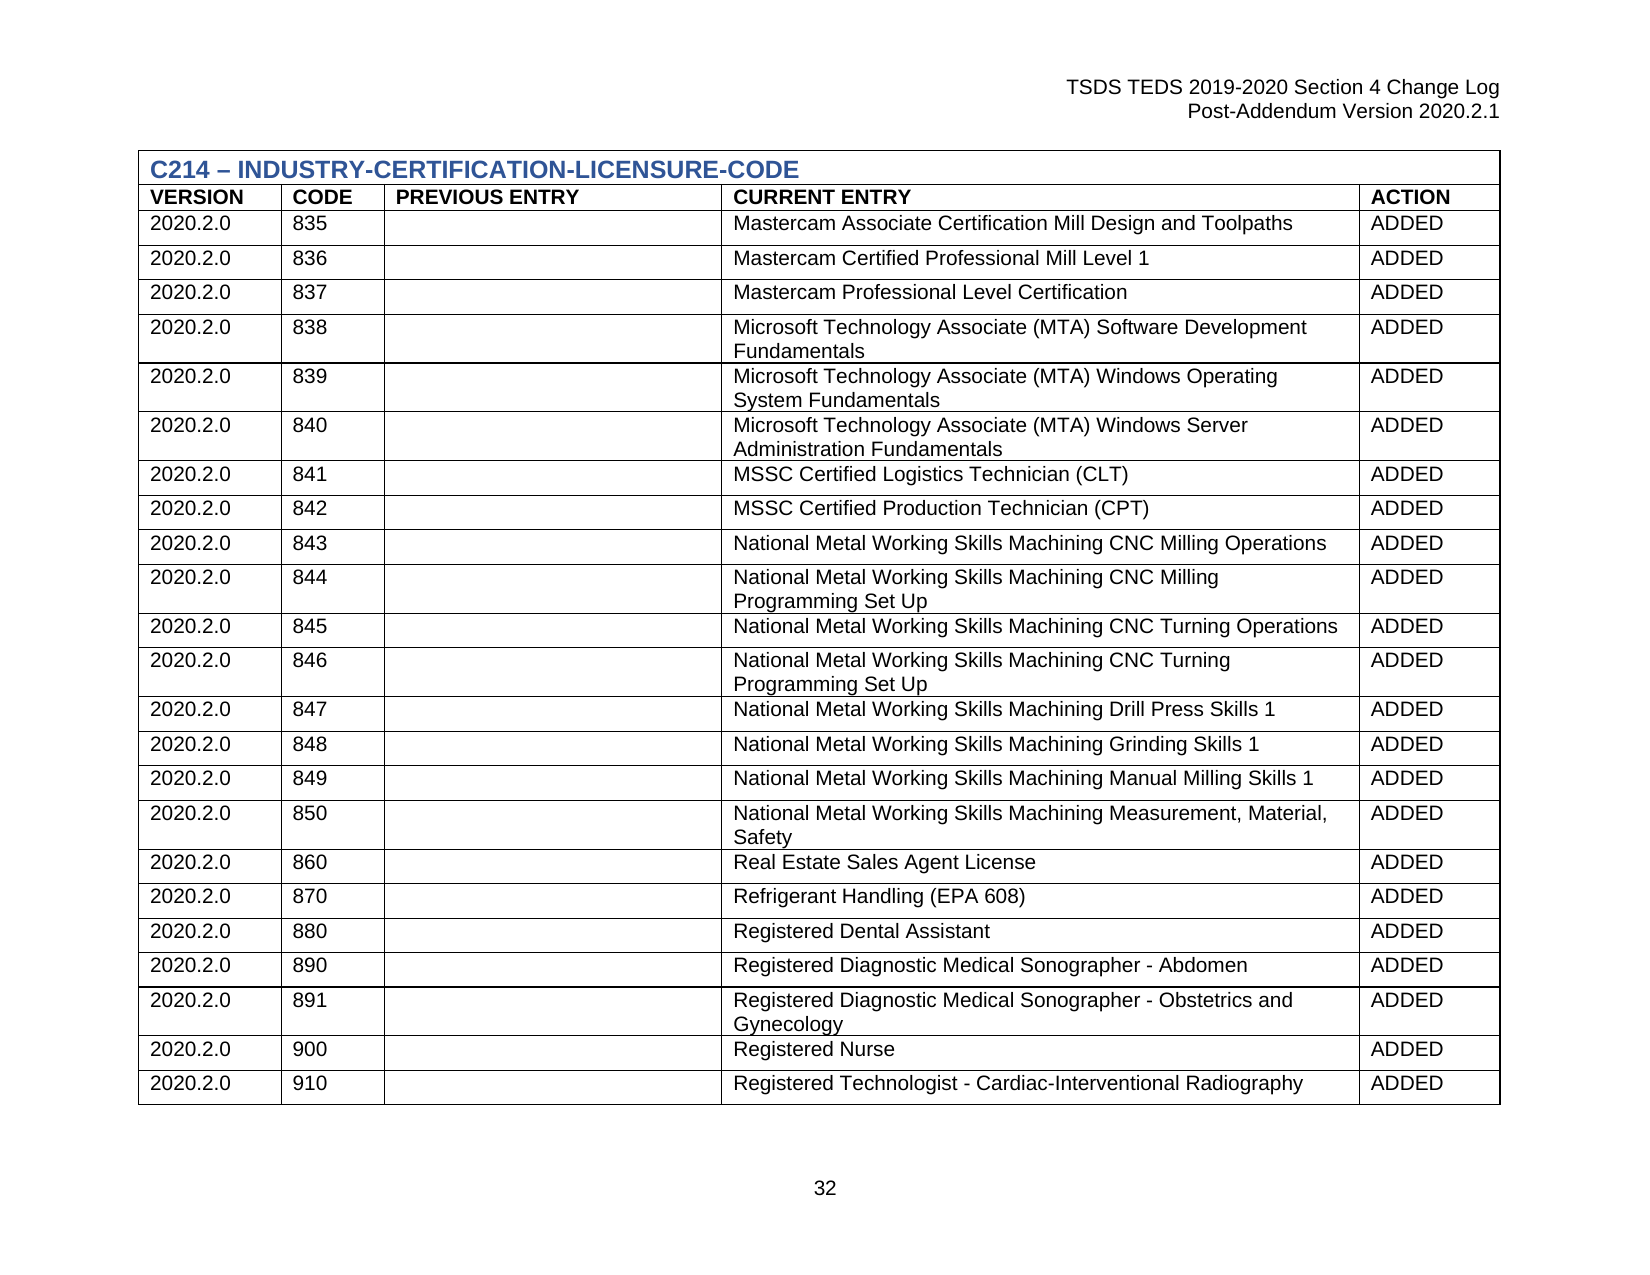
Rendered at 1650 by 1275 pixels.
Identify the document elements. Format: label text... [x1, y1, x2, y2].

table_cell 2020.2.0 [139, 1036, 281, 1070]
table_cell 2020.2.0 [139, 461, 281, 495]
table_cell [385, 614, 721, 647]
table_cell 850 [282, 801, 384, 848]
table_cell 2020.2.0 [139, 919, 281, 952]
table_cell Registered Nurse [722, 1036, 1359, 1070]
table_cell 2020.2.0 [139, 246, 281, 279]
table_cell ADDED [1360, 1036, 1499, 1070]
table_cell ADDED [1360, 496, 1499, 529]
table_cell Registered Diagnostic Medical Sonographer - Obstetrics and Gynecology [722, 988, 1359, 1035]
table_cell 2020.2.0 [139, 496, 281, 529]
table_cell [385, 530, 721, 564]
table_cell CODE [282, 185, 384, 210]
table_cell ADDED [1360, 801, 1499, 848]
table_cell 849 [282, 766, 384, 799]
table_cell 848 [282, 732, 384, 765]
table_cell [385, 412, 721, 460]
table_cell 844 [282, 565, 384, 613]
table_cell ADDED [1360, 461, 1499, 495]
table_cell [385, 211, 721, 244]
table_cell [385, 732, 721, 765]
table_cell ADDED [1360, 732, 1499, 765]
table_cell [385, 988, 721, 1035]
table_cell 2020.2.0 [139, 315, 281, 362]
table_cell 2020.2.0 [139, 412, 281, 460]
table_cell [385, 280, 721, 313]
table_cell 860 [282, 850, 384, 883]
table_cell [385, 919, 721, 952]
table_cell 2020.2.0 [139, 211, 281, 244]
table_cell National Metal Working Skills Machining CNC Turning Operations [722, 614, 1359, 647]
table_cell 2020.2.0 [139, 953, 281, 986]
table_cell MSSC Certified Logistics Technician (CLT) [722, 461, 1359, 495]
table_cell 910 [282, 1071, 384, 1104]
table_cell ACTION [1360, 185, 1499, 210]
table_cell [385, 496, 721, 529]
table_cell ADDED [1360, 850, 1499, 883]
table_cell [385, 565, 721, 613]
table_cell 2020.2.0 [139, 884, 281, 917]
table_cell [385, 953, 721, 986]
table_cell ADDED [1360, 280, 1499, 313]
table_header C214 – INDUSTRY-CERTIFICATION-LICENSURE-CODE [139, 151, 1499, 184]
table_cell CURRENT ENTRY [722, 185, 1359, 210]
table_cell National Metal Working Skills Machining Grinding Skills 1 [722, 732, 1359, 765]
table_cell ADDED [1360, 614, 1499, 647]
table_cell [385, 1036, 721, 1070]
table_cell 835 [282, 211, 384, 244]
table_cell ADDED [1360, 246, 1499, 279]
table_cell [385, 648, 721, 696]
table_cell 836 [282, 246, 384, 279]
table_cell 2020.2.0 [139, 280, 281, 313]
table_cell [385, 850, 721, 883]
table_cell 843 [282, 530, 384, 564]
table_cell Mastercam Certified Professional Mill Level 1 [722, 246, 1359, 279]
table_cell Refrigerant Handling (EPA 608) [722, 884, 1359, 917]
table_cell 839 [282, 364, 384, 411]
table_cell National Metal Working Skills Machining CNC Milling Programming Set Up [722, 565, 1359, 613]
table_cell [385, 246, 721, 279]
table_cell ADDED [1360, 648, 1499, 696]
table_cell 2020.2.0 [139, 1071, 281, 1104]
table_cell Microsoft Technology Associate (MTA) Software Development Fundamentals [722, 315, 1359, 362]
table_cell National Metal Working Skills Machining Measurement, Material, Safety [722, 801, 1359, 848]
table_cell 2020.2.0 [139, 364, 281, 411]
table_cell National Metal Working Skills Machining Drill Press Skills 1 [722, 697, 1359, 731]
table_cell [385, 766, 721, 799]
table_cell ADDED [1360, 766, 1499, 799]
table_cell Registered Diagnostic Medical Sonographer - Abdomen [722, 953, 1359, 986]
table_cell ADDED [1360, 315, 1499, 362]
table_cell 842 [282, 496, 384, 529]
table_cell ADDED [1360, 412, 1499, 460]
table_cell 846 [282, 648, 384, 696]
table_cell [385, 884, 721, 917]
table_cell ADDED [1360, 953, 1499, 986]
table_cell [385, 1071, 721, 1104]
table_cell 2020.2.0 [139, 697, 281, 731]
table_cell 2020.2.0 [139, 850, 281, 883]
table_cell National Metal Working Skills Machining Manual Milling Skills 1 [722, 766, 1359, 799]
table_cell 841 [282, 461, 384, 495]
table_cell [385, 315, 721, 362]
table_cell 880 [282, 919, 384, 952]
table_cell 2020.2.0 [139, 988, 281, 1035]
table_cell 838 [282, 315, 384, 362]
table_cell [385, 461, 721, 495]
table_cell ADDED [1360, 211, 1499, 244]
table_cell 2020.2.0 [139, 530, 281, 564]
table_cell 2020.2.0 [139, 732, 281, 765]
table_cell Microsoft Technology Associate (MTA) Windows Operating System Fundamentals [722, 364, 1359, 411]
table_cell Mastercam Associate Certification Mill Design and Toolpaths [722, 211, 1359, 244]
table_cell 837 [282, 280, 384, 313]
table_cell Registered Technologist - Cardiac-Interventional Radiography [722, 1071, 1359, 1104]
table_cell ADDED [1360, 364, 1499, 411]
table_cell 2020.2.0 [139, 648, 281, 696]
table_cell ADDED [1360, 884, 1499, 917]
table_cell ADDED [1360, 697, 1499, 731]
table_cell National Metal Working Skills Machining CNC Turning Programming Set Up [722, 648, 1359, 696]
table_cell 2020.2.0 [139, 614, 281, 647]
table_cell ADDED [1360, 565, 1499, 613]
table_cell [385, 697, 721, 731]
table_cell National Metal Working Skills Machining CNC Milling Operations [722, 530, 1359, 564]
table_cell 870 [282, 884, 384, 917]
table_cell 845 [282, 614, 384, 647]
table_cell 891 [282, 988, 384, 1035]
table_cell 2020.2.0 [139, 766, 281, 799]
table_cell 890 [282, 953, 384, 986]
table_cell Real Estate Sales Agent License [722, 850, 1359, 883]
table_cell 2020.2.0 [139, 565, 281, 613]
table_cell VERSION [139, 185, 281, 210]
table_cell ADDED [1360, 1071, 1499, 1104]
table_cell 2020.2.0 [139, 801, 281, 848]
table_cell 847 [282, 697, 384, 731]
table_cell ADDED [1360, 530, 1499, 564]
table_cell MSSC Certified Production Technician (CPT) [722, 496, 1359, 529]
table_cell 900 [282, 1036, 384, 1070]
table_cell PREVIOUS ENTRY [385, 185, 721, 210]
table_cell Registered Dental Assistant [722, 919, 1359, 952]
table_cell 840 [282, 412, 384, 460]
table_cell [385, 801, 721, 848]
table_cell ADDED [1360, 988, 1499, 1035]
table_cell ADDED [1360, 919, 1499, 952]
table_cell Mastercam Professional Level Certification [722, 280, 1359, 313]
table_cell Microsoft Technology Associate (MTA) Windows Server Administration Fundamentals [722, 412, 1359, 460]
table_cell [385, 364, 721, 411]
